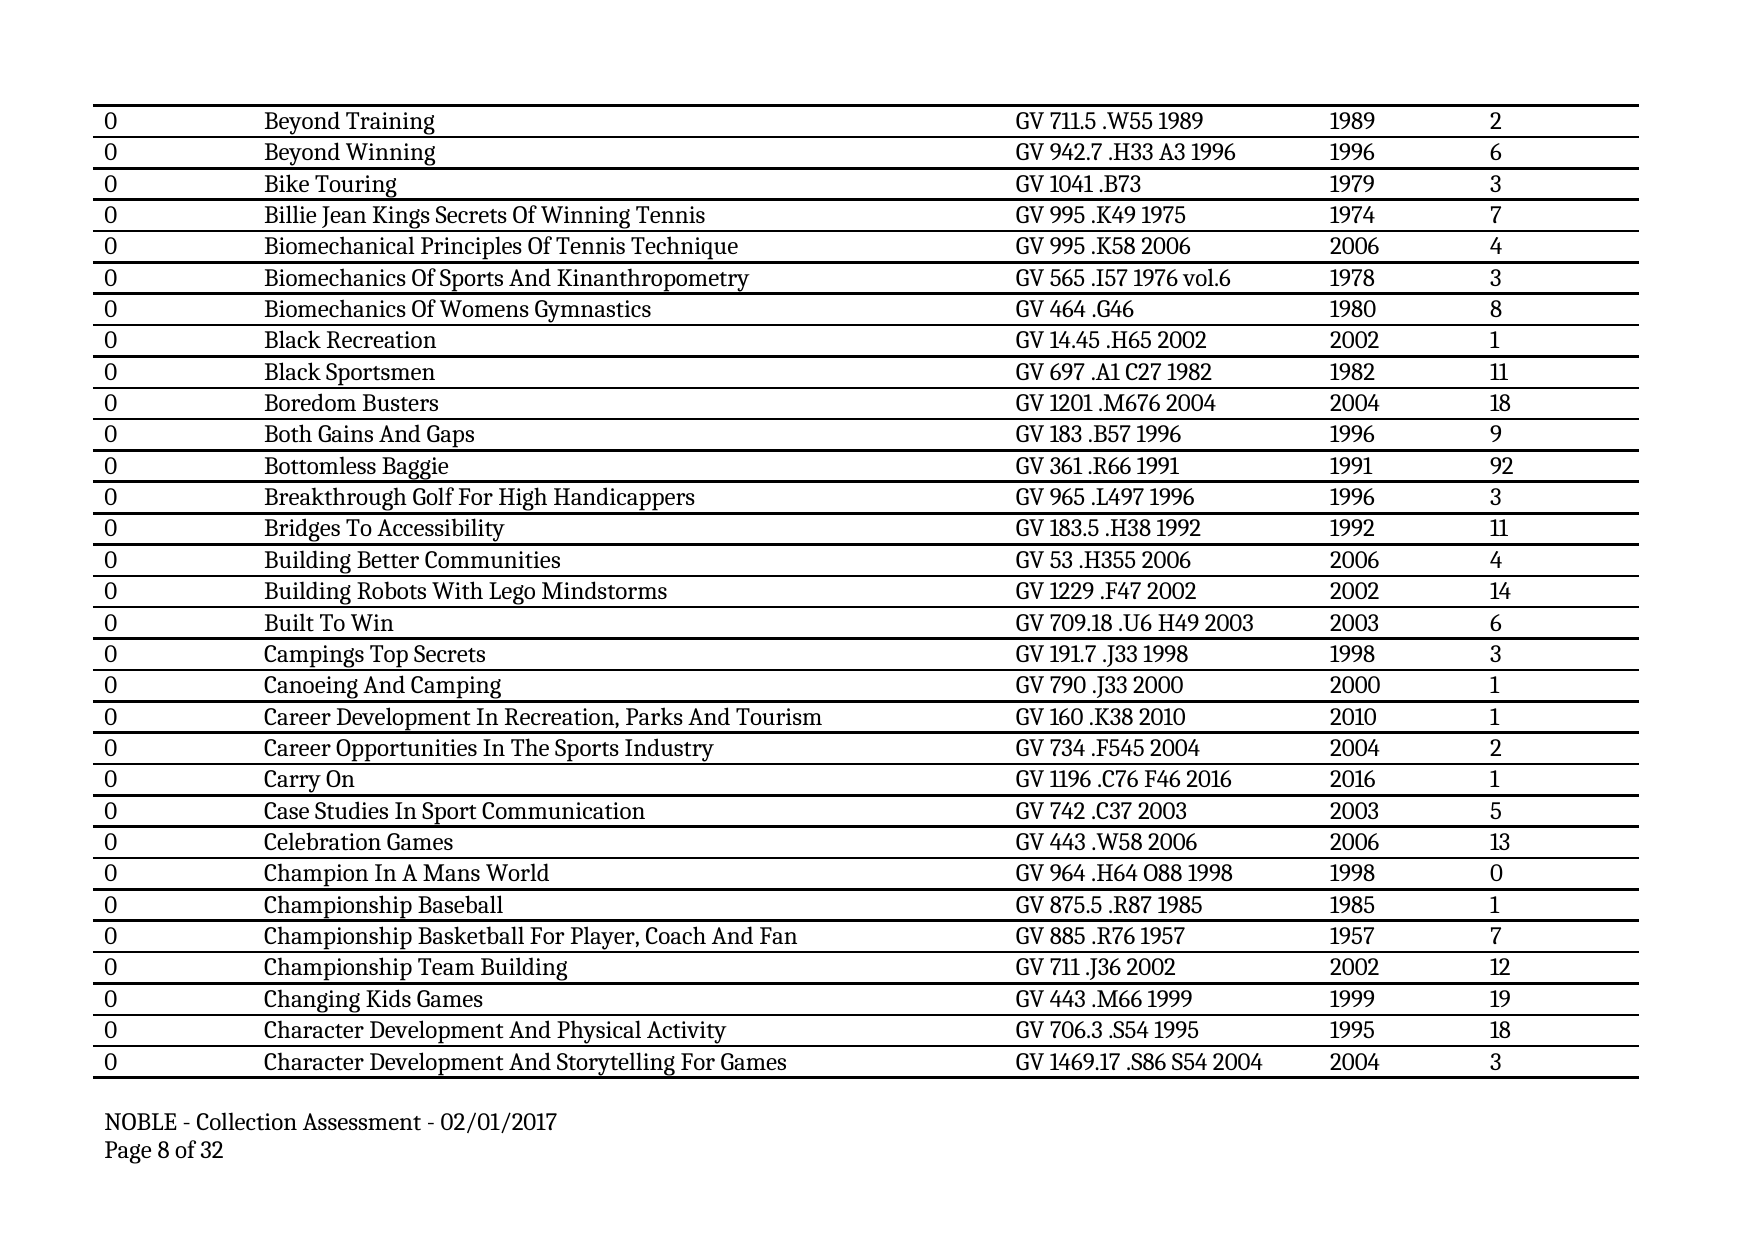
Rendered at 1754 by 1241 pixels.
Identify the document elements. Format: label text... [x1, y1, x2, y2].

table_cell 1957 [1319, 922, 1478, 951]
table_cell 1 [1479, 671, 1638, 700]
table_cell 9 [1479, 420, 1638, 449]
table_cell GV 183 .B57 1996 [999, 420, 1319, 449]
table_cell GV 875.5 .R87 1985 [999, 891, 1319, 919]
table_cell 2003 [1319, 797, 1478, 825]
table_cell 1982 [1319, 358, 1478, 386]
table_cell 2002 [1319, 326, 1478, 355]
table_cell 3 [1479, 640, 1638, 668]
table_cell 1999 [1319, 985, 1478, 1013]
table_cell GV 160 .K38 2010 [999, 703, 1319, 731]
table_cell Built To Win [253, 608, 999, 637]
table_cell GV 443 .W58 2006 [999, 828, 1319, 857]
table_cell 7 [1479, 922, 1638, 951]
table_cell 0 [93, 358, 253, 386]
table_cell GV 711.5 .W55 1989 [999, 107, 1319, 136]
table_cell 2004 [1319, 734, 1478, 763]
table_cell 2004 [1319, 389, 1478, 418]
table_cell 92 [1479, 452, 1638, 480]
table_cell 6 [1479, 138, 1638, 167]
table_cell Building Robots With Lego Mindstorms [253, 577, 999, 606]
table_cell 3 [1479, 170, 1638, 198]
table_cell GV 464 .G46 [999, 295, 1319, 324]
table_cell 18 [1479, 1016, 1638, 1045]
table_cell Case Studies In Sport Communication [253, 797, 999, 825]
table_cell 1996 [1319, 483, 1478, 512]
table_cell 5 [1479, 797, 1638, 825]
table_cell 4 [1479, 546, 1638, 574]
table_cell 0 [93, 107, 253, 136]
table_cell 0 [93, 232, 253, 261]
table_cell GV 995 .K49 1975 [999, 201, 1319, 229]
table_cell 0 [93, 891, 253, 919]
table_cell 2010 [1319, 703, 1478, 731]
table_cell 2000 [1319, 671, 1478, 700]
table_cell 0 [93, 483, 253, 512]
table_cell Canoeing And Camping [253, 671, 999, 700]
table_cell GV 361 .R66 1991 [999, 452, 1319, 480]
table_cell 3 [1479, 264, 1638, 292]
table_cell Championship Team Building [253, 953, 999, 982]
table_cell GV 1041 .B73 [999, 170, 1319, 198]
table_cell GV 885 .R76 1957 [999, 922, 1319, 951]
table_cell 1995 [1319, 1016, 1478, 1045]
table_cell 3 [1479, 1047, 1638, 1076]
table_cell 0 [93, 734, 253, 763]
table_cell 0 [93, 170, 253, 198]
table_cell 0 [93, 922, 253, 951]
table_cell 2006 [1319, 232, 1478, 261]
table_cell 1 [1479, 765, 1638, 794]
table_cell 0 [93, 264, 253, 292]
table_cell GV 183.5 .H38 1992 [999, 515, 1319, 543]
table_cell Black Sportsmen [253, 358, 999, 386]
table_cell 2003 [1319, 608, 1478, 637]
table_cell 0 [93, 703, 253, 731]
table_cell 0 [93, 765, 253, 794]
table_cell Beyond Training [253, 107, 999, 136]
table_cell 0 [93, 1016, 253, 1045]
table_cell Character Development And Storytelling For Games [253, 1047, 999, 1076]
table_cell Celebration Games [253, 828, 999, 857]
table_cell Championship Basketball For Player, Coach And Fan [253, 922, 999, 951]
table_cell 6 [1479, 608, 1638, 637]
table_cell 0 [93, 546, 253, 574]
table_cell 2 [1479, 734, 1638, 763]
table_cell GV 697 .A1 C27 1982 [999, 358, 1319, 386]
table_cell 0 [93, 420, 253, 449]
table_cell 13 [1479, 828, 1638, 857]
table_cell 1 [1479, 326, 1638, 355]
table_cell 1980 [1319, 295, 1478, 324]
table_cell 8 [1479, 295, 1638, 324]
table_cell Character Development And Physical Activity [253, 1016, 999, 1045]
table_cell 0 [93, 953, 253, 982]
table_cell 0 [93, 295, 253, 324]
table_cell GV 191.7 .J33 1998 [999, 640, 1319, 668]
table_cell 2004 [1319, 1047, 1478, 1076]
table_cell 0 [93, 985, 253, 1013]
table_cell 4 [1479, 232, 1638, 261]
table_cell 0 [93, 452, 253, 480]
table_cell 14 [1479, 577, 1638, 606]
table_cell 0 [93, 640, 253, 668]
table_cell GV 790 .J33 2000 [999, 671, 1319, 700]
table_cell GV 53 .H355 2006 [999, 546, 1319, 574]
table_cell 0 [93, 577, 253, 606]
table_cell Changing Kids Games [253, 985, 999, 1013]
table_cell Bottomless Baggie [253, 452, 999, 480]
table_cell 7 [1479, 201, 1638, 229]
table_cell 19 [1479, 985, 1638, 1013]
table_cell 1998 [1319, 859, 1478, 888]
table_cell Championship Baseball [253, 891, 999, 919]
table_cell 0 [93, 326, 253, 355]
table_cell 0 [93, 138, 253, 167]
table_cell GV 14.45 .H65 2002 [999, 326, 1319, 355]
table_cell GV 565 .I57 1976 vol.6 [999, 264, 1319, 292]
table_cell 11 [1479, 358, 1638, 386]
table_cell 1996 [1319, 138, 1478, 167]
table_cell 11 [1479, 515, 1638, 543]
table_cell GV 1229 .F47 2002 [999, 577, 1319, 606]
table_cell Billie Jean Kings Secrets Of Winning Tennis [253, 201, 999, 229]
table_cell 1991 [1319, 452, 1478, 480]
table_cell 2002 [1319, 577, 1478, 606]
table_cell Biomechanics Of Sports And Kinanthropometry [253, 264, 999, 292]
table_cell Breakthrough Golf For High Handicappers [253, 483, 999, 512]
table_cell Biomechanics Of Womens Gymnastics [253, 295, 999, 324]
table_cell 1985 [1319, 891, 1478, 919]
table_cell 1979 [1319, 170, 1478, 198]
table_cell 1 [1479, 703, 1638, 731]
table_cell Career Development In Recreation, Parks And Tourism [253, 703, 999, 731]
table_cell 0 [93, 608, 253, 637]
table_cell 1998 [1319, 640, 1478, 668]
table_cell 12 [1479, 953, 1638, 982]
table_cell GV 711 .J36 2002 [999, 953, 1319, 982]
table_cell GV 742 .C37 2003 [999, 797, 1319, 825]
table_cell GV 709.18 .U6 H49 2003 [999, 608, 1319, 637]
table_cell GV 706.3 .S54 1995 [999, 1016, 1319, 1045]
table_cell Both Gains And Gaps [253, 420, 999, 449]
table_cell GV 964 .H64 O88 1998 [999, 859, 1319, 888]
table_cell 0 [93, 671, 253, 700]
table_cell GV 1201 .M676 2004 [999, 389, 1319, 418]
table_cell Carry On [253, 765, 999, 794]
table_cell 0 [93, 859, 253, 888]
table_cell 0 [93, 389, 253, 418]
table_cell Boredom Busters [253, 389, 999, 418]
table_cell 2016 [1319, 765, 1478, 794]
table_cell Bridges To Accessibility [253, 515, 999, 543]
table_cell 0 [93, 515, 253, 543]
table_cell 2 [1479, 107, 1638, 136]
table_cell 0 [93, 201, 253, 229]
table_cell GV 1196 .C76 F46 2016 [999, 765, 1319, 794]
table_cell 0 [93, 1047, 253, 1076]
table_cell GV 942.7 .H33 A3 1996 [999, 138, 1319, 167]
table_cell 1978 [1319, 264, 1478, 292]
table_cell 1996 [1319, 420, 1478, 449]
table_cell Bike Touring [253, 170, 999, 198]
table_cell 3 [1479, 483, 1638, 512]
table_cell GV 965 .L497 1996 [999, 483, 1319, 512]
table_cell Black Recreation [253, 326, 999, 355]
table_cell 1992 [1319, 515, 1478, 543]
table_cell 1 [1479, 891, 1638, 919]
table_cell Champion In A Mans World [253, 859, 999, 888]
table_cell 0 [1479, 859, 1638, 888]
table_cell 2006 [1319, 546, 1478, 574]
table_cell GV 995 .K58 2006 [999, 232, 1319, 261]
table_cell 18 [1479, 389, 1638, 418]
table_cell GV 1469.17 .S86 S54 2004 [999, 1047, 1319, 1076]
table_cell Beyond Winning [253, 138, 999, 167]
table_cell Career Opportunities In The Sports Industry [253, 734, 999, 763]
table_cell 0 [93, 797, 253, 825]
table_cell 0 [93, 828, 253, 857]
table_cell GV 734 .F545 2004 [999, 734, 1319, 763]
table_cell Campings Top Secrets [253, 640, 999, 668]
table_cell 2006 [1319, 828, 1478, 857]
table_cell 1974 [1319, 201, 1478, 229]
table_cell 2002 [1319, 953, 1478, 982]
table_cell Building Better Communities [253, 546, 999, 574]
table_cell Biomechanical Principles Of Tennis Technique [253, 232, 999, 261]
table_cell 1989 [1319, 107, 1478, 136]
table_cell GV 443 .M66 1999 [999, 985, 1319, 1013]
